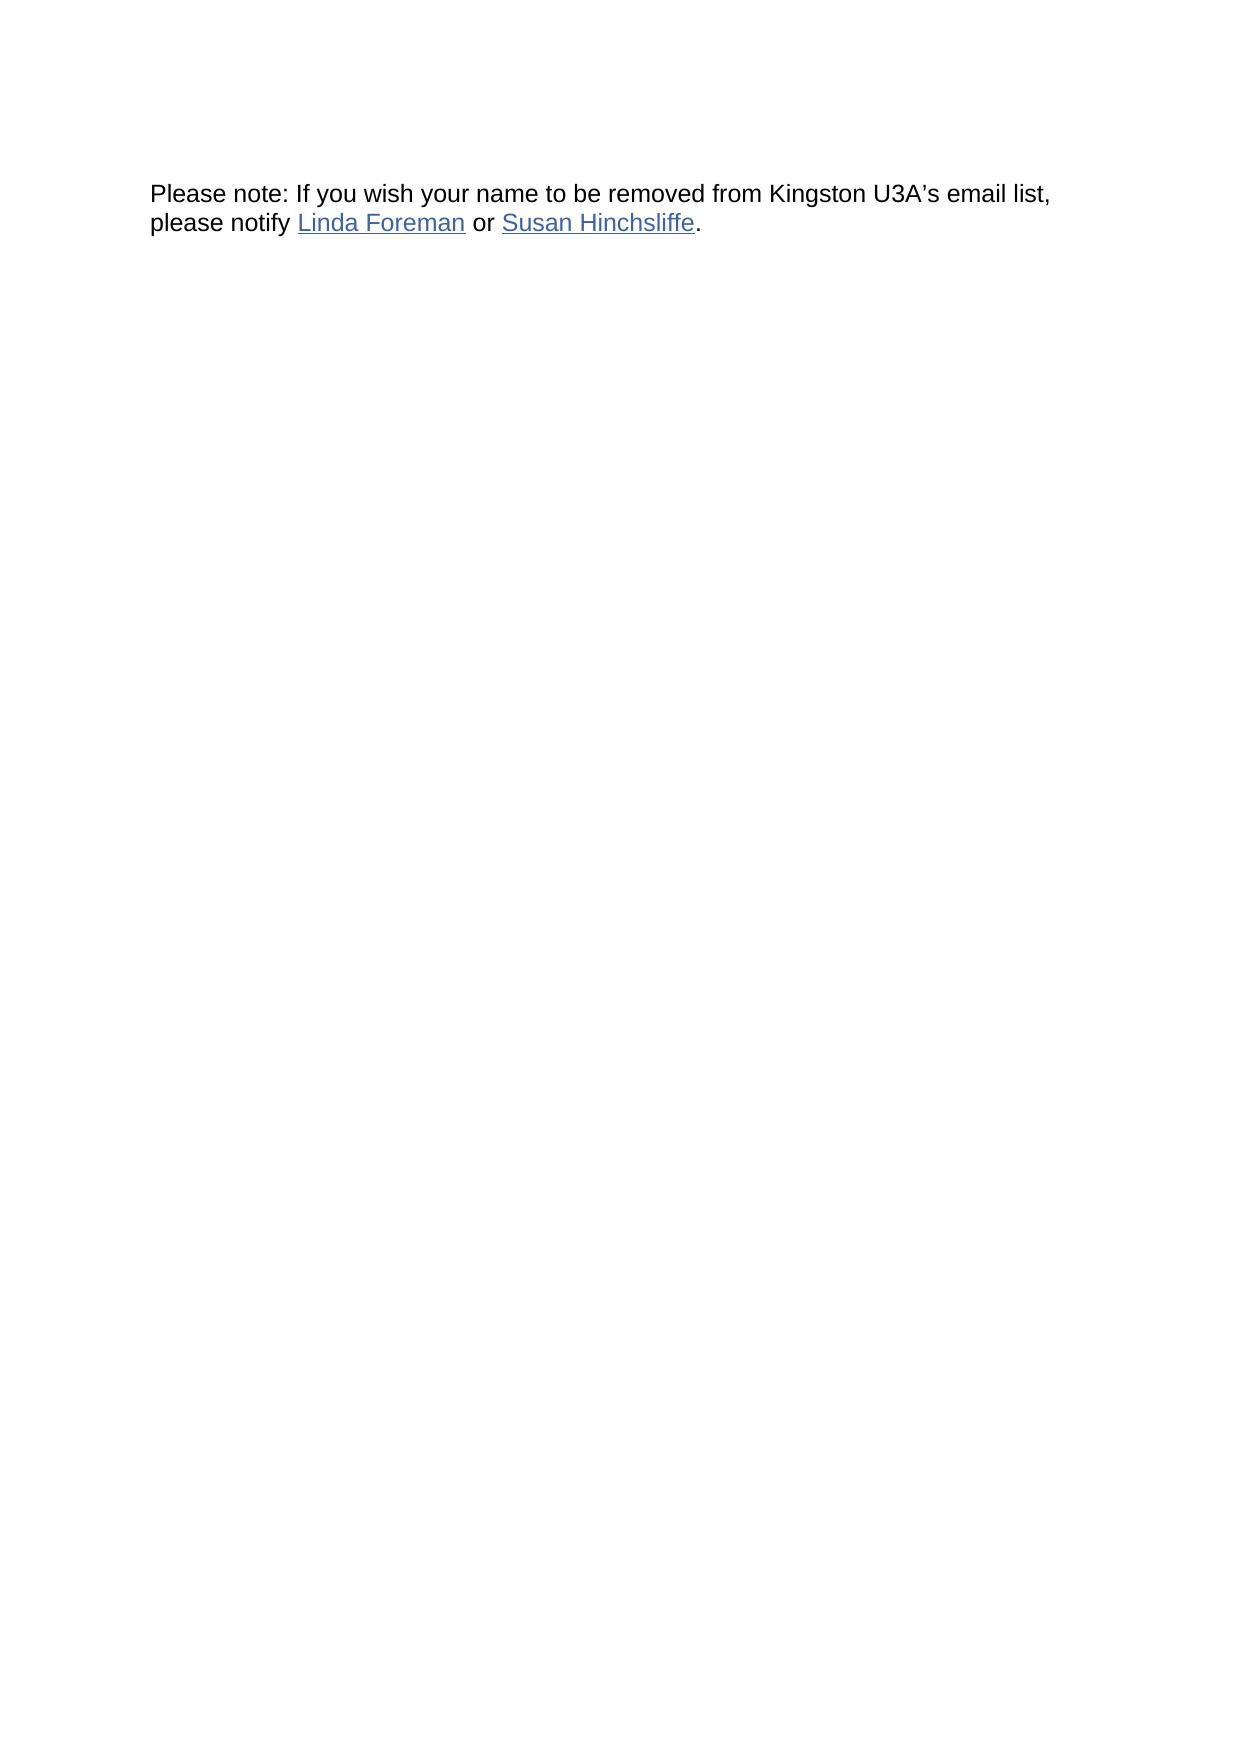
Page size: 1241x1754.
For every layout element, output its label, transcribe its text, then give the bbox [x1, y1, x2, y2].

text Please note: If you wish your name to be removed from Kingston U3A’s email list, please notify Linda Foreman or Susan Hinchsliffe. [150, 179, 1090, 236]
